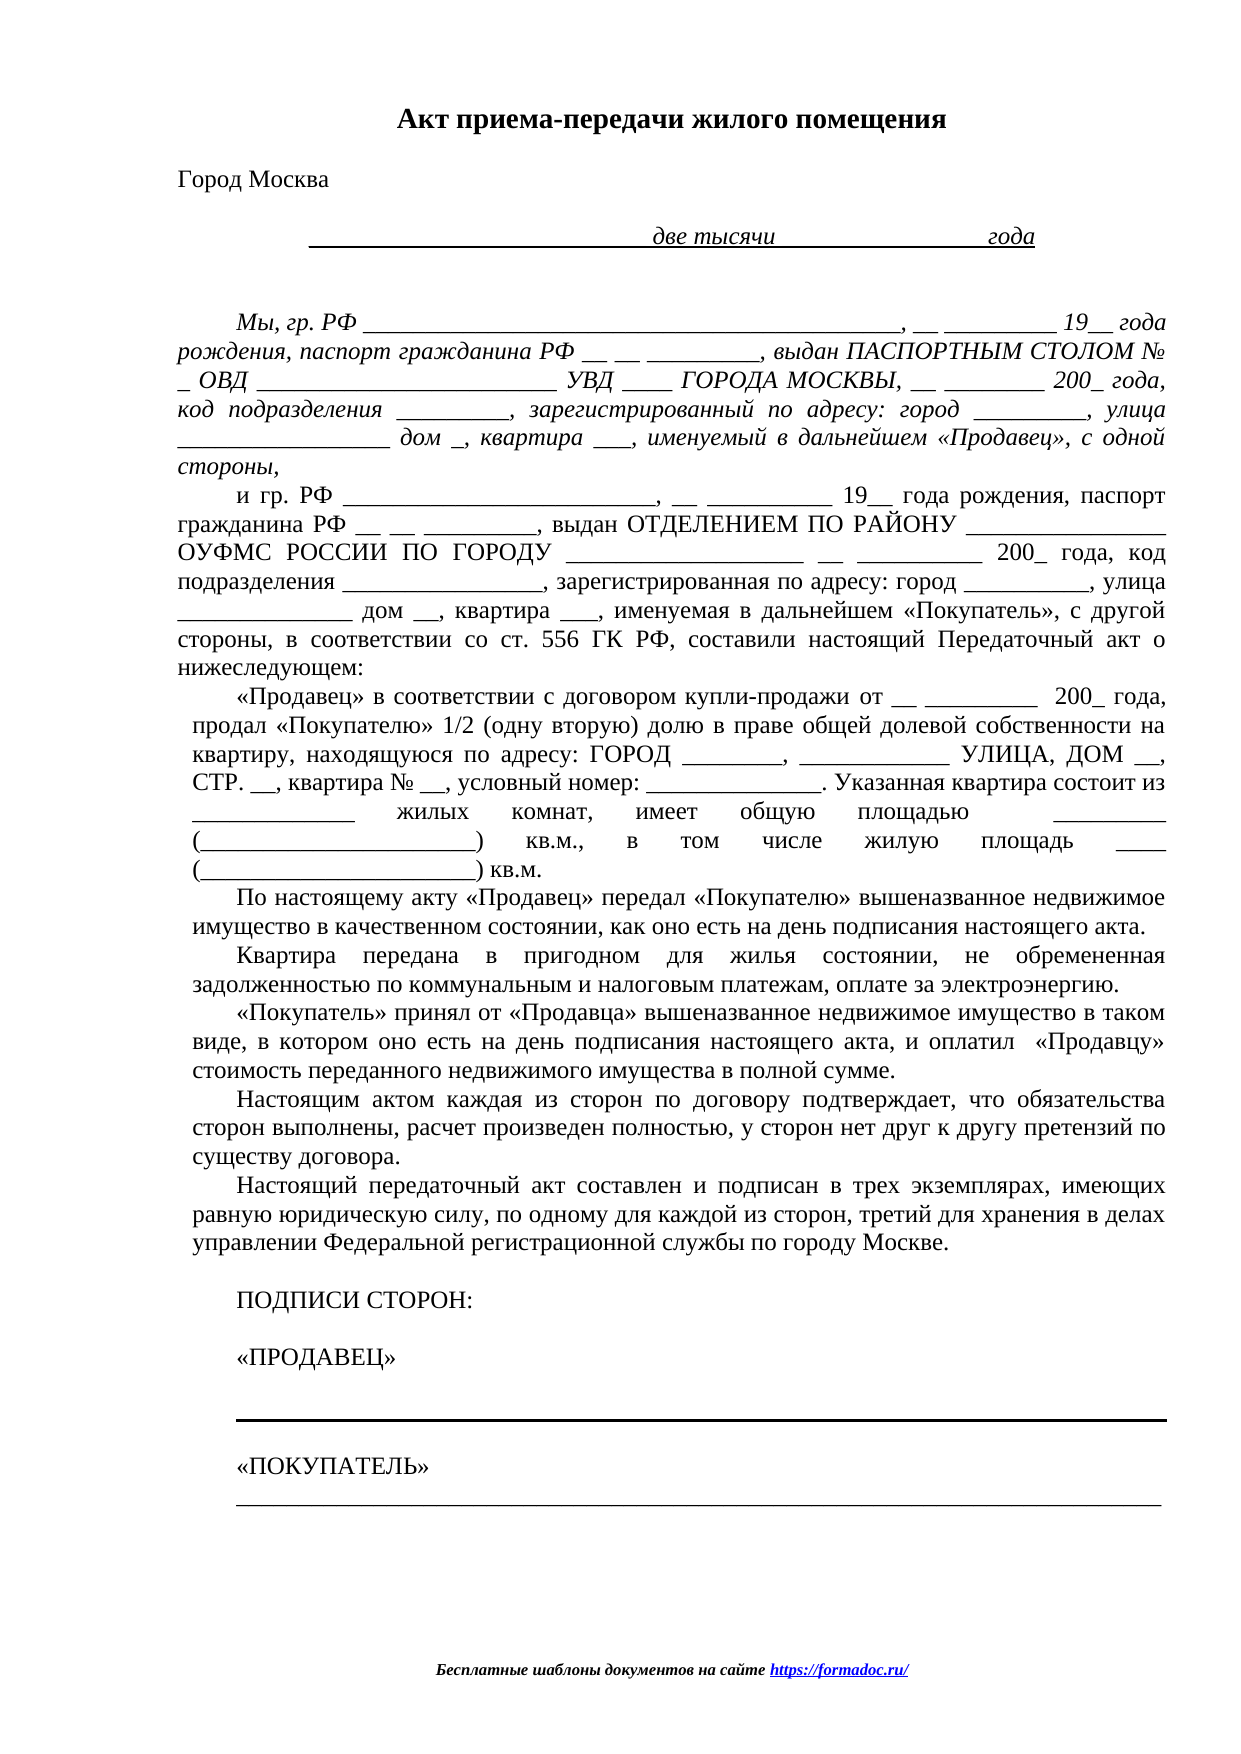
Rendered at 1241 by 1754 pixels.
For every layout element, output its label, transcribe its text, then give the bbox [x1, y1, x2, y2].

text Настоящий передаточный акт составлен и подписан в трех экземплярах, имеющих равную юридическую силу, по одному для каждой из сторон, третий для хранения в делах управлении Федеральной регистрационной службы по городу Москве. [192, 1170, 1167, 1256]
text «Покупатель» принял от «Продавца» вышеназванное недвижимое имущество в таком виде, в котором оно есть на день подписания настоящего акта, и оплатил «Продавцу» стоимость переданного недвижимого имущества в полной сумме. [192, 997, 1167, 1084]
text По настоящему акту «Продавец» передал «Покупателю» вышеназванное недвижимое имущество в качественном состоянии, как оно есть на день подписания настоящего акта. [192, 882, 1167, 940]
text Мы, гр. РФ ___________________________________________, __ _________ 19__ года рождения, паспорт гражданина РФ __ __ _________, выдан ПАСПОРТНЫМ СТОЛОМ № _ ОВД ________________________ УВД ____ ГОРОДА МОСКВЫ, __ ________ 200_ года, код подразделения _________, зарегистрированный по адресу: город _________, улица _________________ дом _, квартира ___, именуемый в дальнейшем «Продавец», с одной стороны, [177, 307, 1167, 480]
text Акт приема-передачи жилого помещения [177, 101, 1167, 135]
text ___________________________ две тысячи ________________ года [177, 221, 1167, 250]
text Настоящим актом каждая из сторон по договору подтверждает, что обязательства сторон выполнены, расчет произведен полностью, у сторон нет друг к другу претензий по существу договора. [192, 1084, 1167, 1170]
text и гр. РФ _________________________, __ __________ 19__ года рождения, паспорт гражданина РФ __ __ _________, выдан ОТДЕЛЕНИЕМ ПО РАЙОНУ ________________ ОУФМС РОССИИ ПО ГОРОДУ ___________________ __ __________ 200_ года, код подразделения ________________, зарегистрированная по адресу: город __________, улица ______________ дом __, квартира ___, именуемая в дальнейшем «Покупатель», с другой стороны, в соответствии со ст. 556 ГК РФ, составили настоящий Передаточный акт о нижеследующем: [177, 480, 1167, 681]
text __________________________________________________________________________ [192, 1480, 1167, 1508]
text Квартира передана в пригодном для жилья состоянии, не обремененная задолженностью по коммунальным и налоговым платежам, оплате за электроэнергию. [192, 940, 1167, 997]
text Город Москва [177, 164, 1167, 192]
text «Продавец» в соответствии с договором купли-продажи от __ _________ 200_ года, продал «Покупателю» 1/2 (одну вторую) долю в праве общей долевой собственности на квартиру, находящуюся по адресу: ГОРОД ________, ____________ УЛИЦА, ДОМ __, СТР. __, квартира № __, условный номер: ______________. Указанная квартира состоит из _____________ жилых комнат, имеет общую площадью _________ (______________________) кв.м., в том числе жилую площадь ____ (______________________) кв.м. [192, 681, 1167, 882]
text «ПОКУПАТЕЛЬ» [192, 1451, 1167, 1480]
text «ПРОДАВЕЦ» [236, 1342, 1167, 1419]
text ПОДПИСИ СТОРОН: [192, 1285, 1167, 1314]
